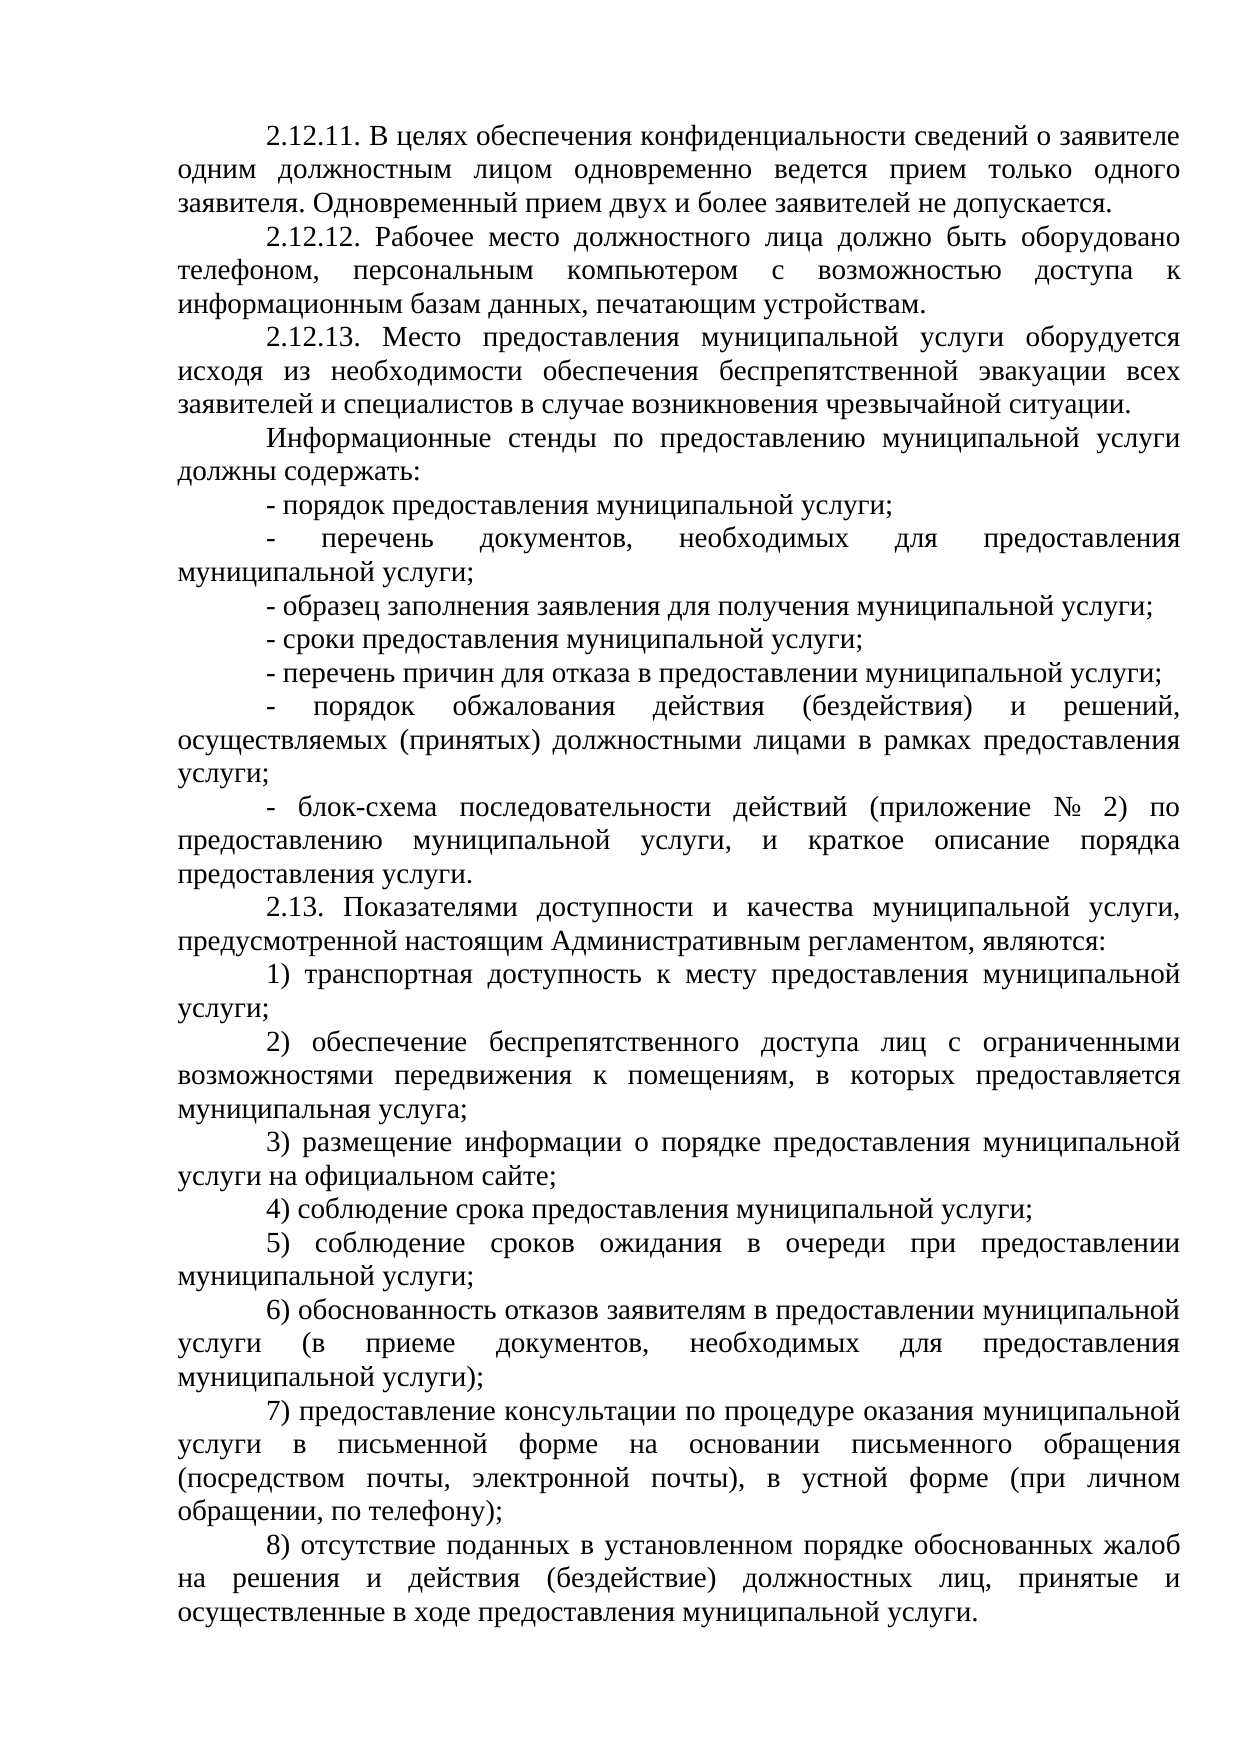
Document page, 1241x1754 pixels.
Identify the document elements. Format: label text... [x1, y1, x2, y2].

text - блок-схема последовательности действий (приложение № 2) по предоставлению муниципальной услуги, и краткое описание порядка предоставления услуги. [177, 789, 1181, 889]
text 2.12.12. Рабочее место должностного лица должно быть оборудовано телефоном, персональным компьютером с возможностью доступа к информационным базам данных, печатающим устройствам. [177, 219, 1181, 319]
text 2.13. Показателями доступности и качества муниципальной услуги, предусмотренной настоящим Административным регламентом, являются: [177, 889, 1181, 957]
text - образец заполнения заявления для получения муниципальной услуги; [177, 588, 1181, 621]
text 6) обоснованность отказов заявителям в предоставлении муниципальной услуги (в приеме документов, необходимых для предоставления муниципальной услуги); [177, 1292, 1181, 1393]
text 7) предоставление консультации по процедуре оказания муниципальной услуги в письменной форме на основании письменного обращения (посредством почты, электронной почты), в устной форме (при личном обращении, по телефону); [177, 1393, 1181, 1527]
text - порядок предоставления муниципальной услуги; [177, 487, 1181, 521]
text Информационные стенды по предоставлению муниципальной услуги должны содержать: [177, 420, 1181, 487]
text 2.12.11. В целях обеспечения конфиденциальности сведений о заявителе одним должностным лицом одновременно ведется прием только одного заявителя. Одновременный прием двух и более заявителей не допускается. [177, 118, 1181, 219]
text 4) соблюдение срока предоставления муниципальной услуги; [177, 1191, 1181, 1225]
text 3) размещение информации о порядке предоставления муниципальной услуги на официальном сайте; [177, 1124, 1181, 1191]
text - сроки предоставления муниципальной услуги; [177, 621, 1181, 655]
text 5) соблюдение сроков ожидания в очереди при предоставлении муниципальной услуги; [177, 1225, 1181, 1292]
text 2) обеспечение беспрепятственного доступа лиц с ограниченными возможностями передвижения к помещениям, в которых предоставляется муниципальная услуга; [177, 1024, 1181, 1124]
text 8) отсутствие поданных в установленном порядке обоснованных жалоб на решения и действия (бездействие) должностных лиц, принятые и осуществленные в ходе предоставления муниципальной услуги. [177, 1527, 1181, 1627]
text - перечень причин для отказа в предоставлении муниципальной услуги; [177, 655, 1181, 688]
text 1) транспортная доступность к месту предоставления муниципальной услуги; [177, 957, 1181, 1024]
text - перечень документов, необходимых для предоставления муниципальной услуги; [177, 521, 1181, 588]
text 2.12.13. Место предоставления муниципальной услуги оборудуется исходя из необходимости обеспечения беспрепятственной эвакуации всех заявителей и специалистов в случае возникновения чрезвычайной ситуации. [177, 319, 1181, 420]
text - порядок обжалования действия (бездействия) и решений, осуществляемых (принятых) должностными лицами в рамках предоставления услуги; [177, 688, 1181, 789]
